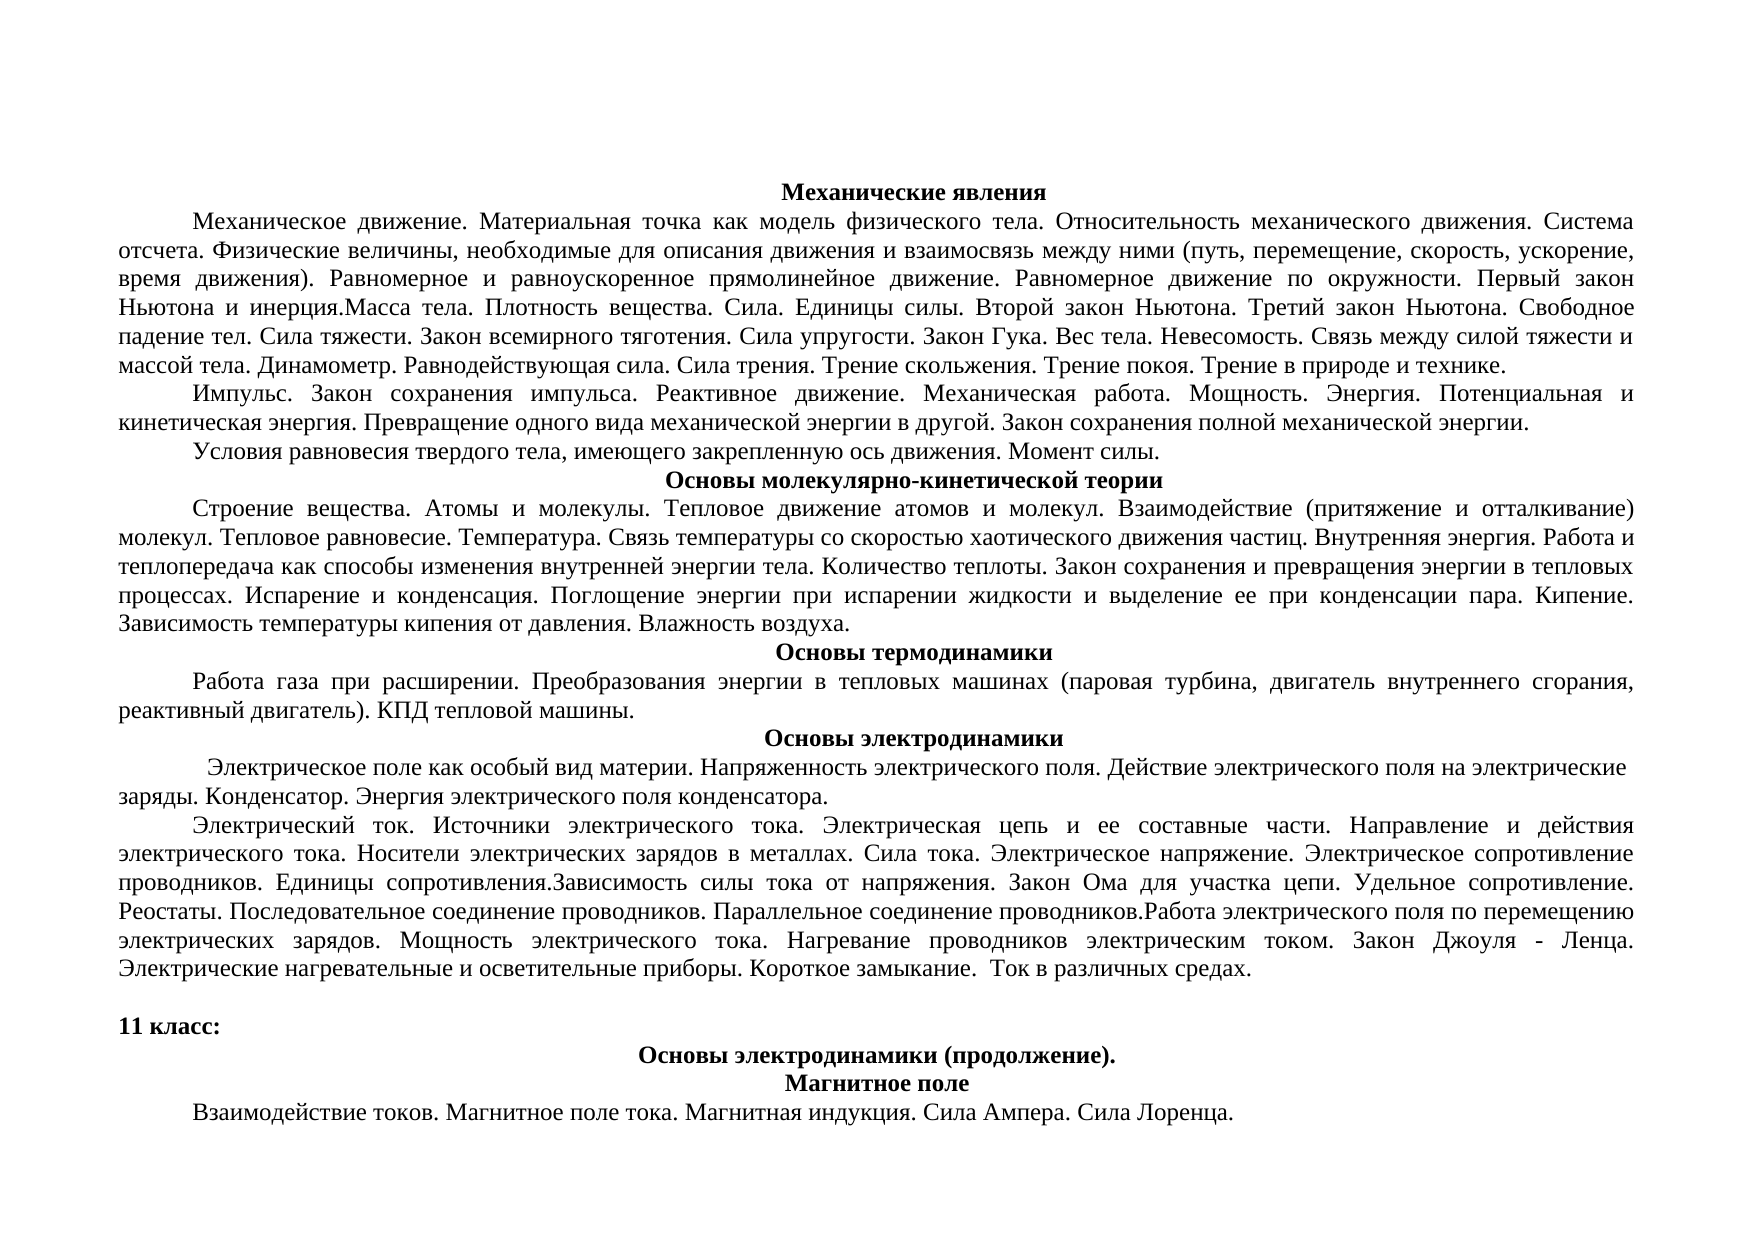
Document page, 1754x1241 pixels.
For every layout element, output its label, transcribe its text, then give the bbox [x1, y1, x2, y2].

text Работа газа при расширении. Преобразования энергии в тепловых машинах (паровая турбина, двигатель внутреннего сгорания, реактивный двигатель). КПД тепловой машины. [118, 666, 1636, 723]
text Магнитное поле [118, 1068, 1636, 1097]
text Строение вещества. Атомы и молекулы. Тепловое движение атомов и молекул. Взаимодействие (притяжение и отталкивание) молекул. Тепловое равновесие. Температура. Связь температуры со скоростью хаотического движения частиц. Внутренняя энергия. Работа и теплопередача как способы изменения внутренней энергии тела. Количество теплоты. Закон сохранения и превращения энергии в тепловых процессах. Испарение и конденсация. Поглощение энергии при испарении жидкости и выделение ее при конденсации пара. Кипение. Зависимость температуры кипения от давления. Влажность воздуха. [118, 493, 1636, 637]
text Импульс. Закон сохранения импульса. Реактивное движение. Механическая работа. Мощность. Энергия. Потенциальная и кинетическая энергия. Превращение одного вида механической энергии в другой. Закон сохранения полной механической энергии. [118, 378, 1636, 436]
text Электрический ток. Источники электрического тока. Электрическая цепь и ее составные части. Направление и действия электрического тока. Носители электрических зарядов в металлах. Сила тока. Электрическое напряжение. Электрическое сопротивление проводников. Единицы сопротивления.Зависимость силы тока от напряжения. Закон Ома для участка цепи. Удельное сопротивление. Реостаты. Последовательное соединение проводников. Параллельное соединение проводников.Работа электрического поля по перемещению электрических зарядов. Мощность электрического тока. Нагревание проводников электрическим током. Закон Джоуля - Ленца. Электрические нагревательные и осветительные приборы. Короткое замыкание. Ток в различных средах. [118, 810, 1636, 982]
text Условия равновесия твердого тела, имеющего закрепленную ось движения. Момент силы. [118, 436, 1636, 465]
text Электрическое поле как особый вид материи. Напряженность электрического поля. Действие электрического поля на электрические заряды. Конденсатор. Энергия электрического поля конденсатора. [118, 752, 1636, 810]
text Основы электродинамики (продолжение). [118, 1040, 1636, 1068]
text Основы электродинамики [192, 723, 1636, 752]
text Взаимодействие токов. Магнитное поле тока. Магнитная индукция. Сила Ампера. Сила Лоренца. [118, 1097, 1636, 1126]
text Основы молекулярно-кинетической теории [192, 465, 1636, 493]
text Основы термодинамики [118, 637, 1636, 666]
text Механические явления [192, 177, 1636, 206]
text 11 класс: [118, 1011, 1636, 1040]
text Механическое движение. Материальная точка как модель физического тела. Относительность механического движения. Система отсчета. Физические величины, необходимые для описания движения и взаимосвязь между ними (путь, перемещение, скорость, ускорение, время движения). Равномерное и равноускоренное прямолинейное движение. Равномерное движение по окружности. Первый закон Ньютона и инерция.Масса тела. Плотность вещества. Сила. Единицы силы. Второй закон Ньютона. Третий закон Ньютона. Свободное падение тел. Сила тяжести. Закон всемирного тяготения. Сила упругости. Закон Гука. Вес тела. Невесомость. Связь между силой тяжести и массой тела. Динамометр. Равнодействующая сила. Сила трения. Трение скольжения. Трение покоя. Трение в природе и технике. [118, 206, 1636, 378]
